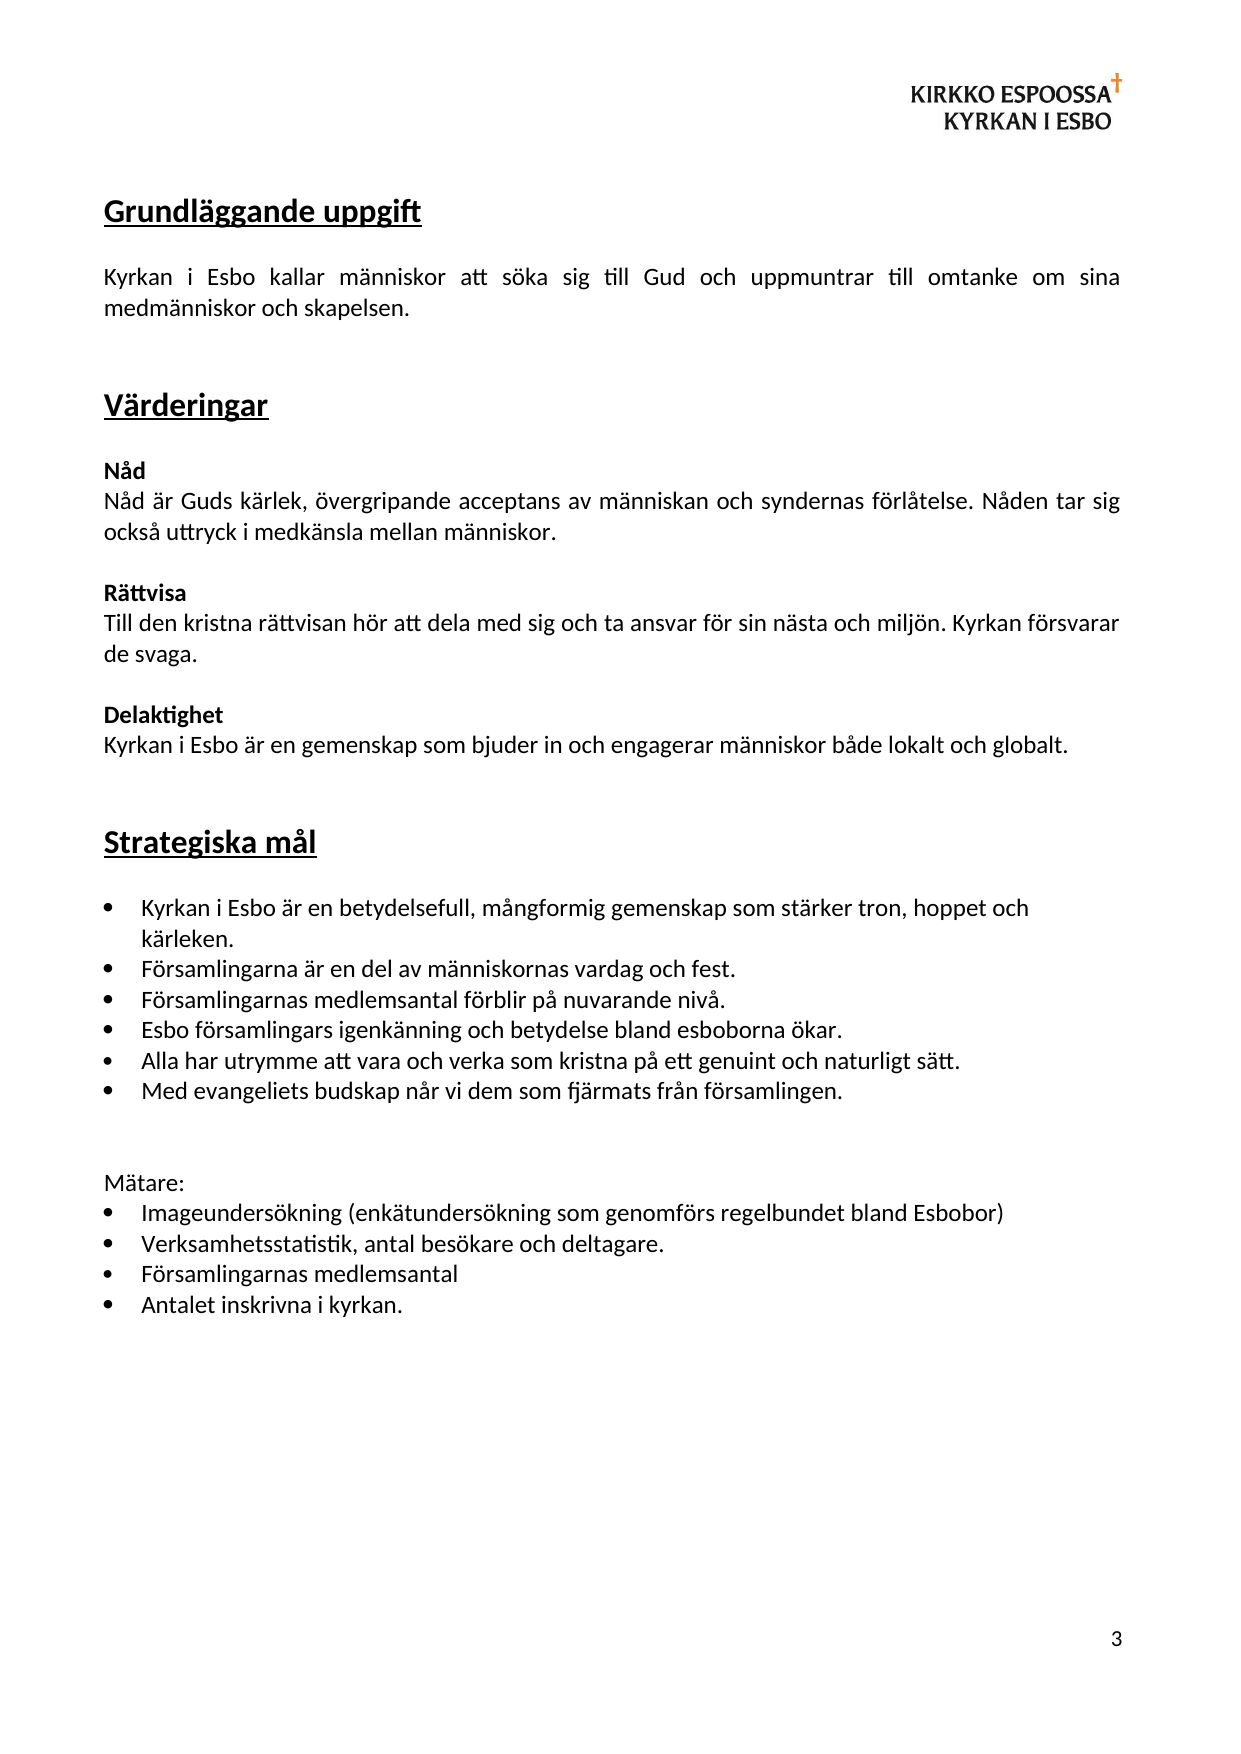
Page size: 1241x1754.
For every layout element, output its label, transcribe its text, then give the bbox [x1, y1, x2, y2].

list Församlingarna är en del av människornas vardag och fest. [103, 953, 1122, 984]
text Kyrkan i Esbo kallar människor att söka sig till Gud och uppmuntrar till omtanke om sina medmänniskor och skapelsen. [103, 262, 1122, 323]
list Verksamhetsstatistik, antal besökare och deltagare. [103, 1228, 1122, 1259]
list Alla har utrymme att vara och verka som kristna på ett genuint och naturligt sätt. [103, 1045, 1122, 1076]
text Rättvisa [103, 577, 1122, 607]
list Församlingarnas medlemsantal [103, 1259, 1122, 1289]
text Strategiska mål [103, 821, 1122, 862]
text Mätare: [103, 1167, 1122, 1198]
list Esbo församlingars igenkänning och betydelse bland esboborna ökar. [103, 1014, 1122, 1045]
picture [910, 73, 1123, 135]
list Kyrkan i Esbo är en betydelsefull, mångformig gemenskap som stärker tron, hoppet och kärleken. [103, 892, 1122, 953]
text Nåd [103, 455, 1122, 485]
text Grundläggande uppgift [103, 190, 1122, 231]
list Imageundersökning (enkätundersökning som genomförs regelbundet bland Esbobor) [103, 1198, 1122, 1228]
text Kyrkan i Esbo är en gemenskap som bjuder in och engagerar människor både lokalt och globalt. [103, 729, 1122, 760]
text Delaktighet [103, 699, 1122, 729]
list Antalet inskrivna i kyrkan. [103, 1289, 1122, 1320]
text Nåd är Guds kärlek, övergripande acceptans av människan och syndernas förlåtelse. Nåden tar sig också uttryck i medkänsla mellan människor. [103, 485, 1122, 546]
list Församlingarnas medlemsantal förblir på nuvarande nivå. [103, 984, 1122, 1014]
text Värderingar [103, 384, 1122, 424]
text Till den kristna rättvisan hör att dela med sig och ta ansvar för sin nästa och miljön. Kyrkan försvarar de svaga. [103, 607, 1122, 668]
list Med evangeliets budskap når vi dem som fjärmats från församlingen. [103, 1076, 1122, 1106]
